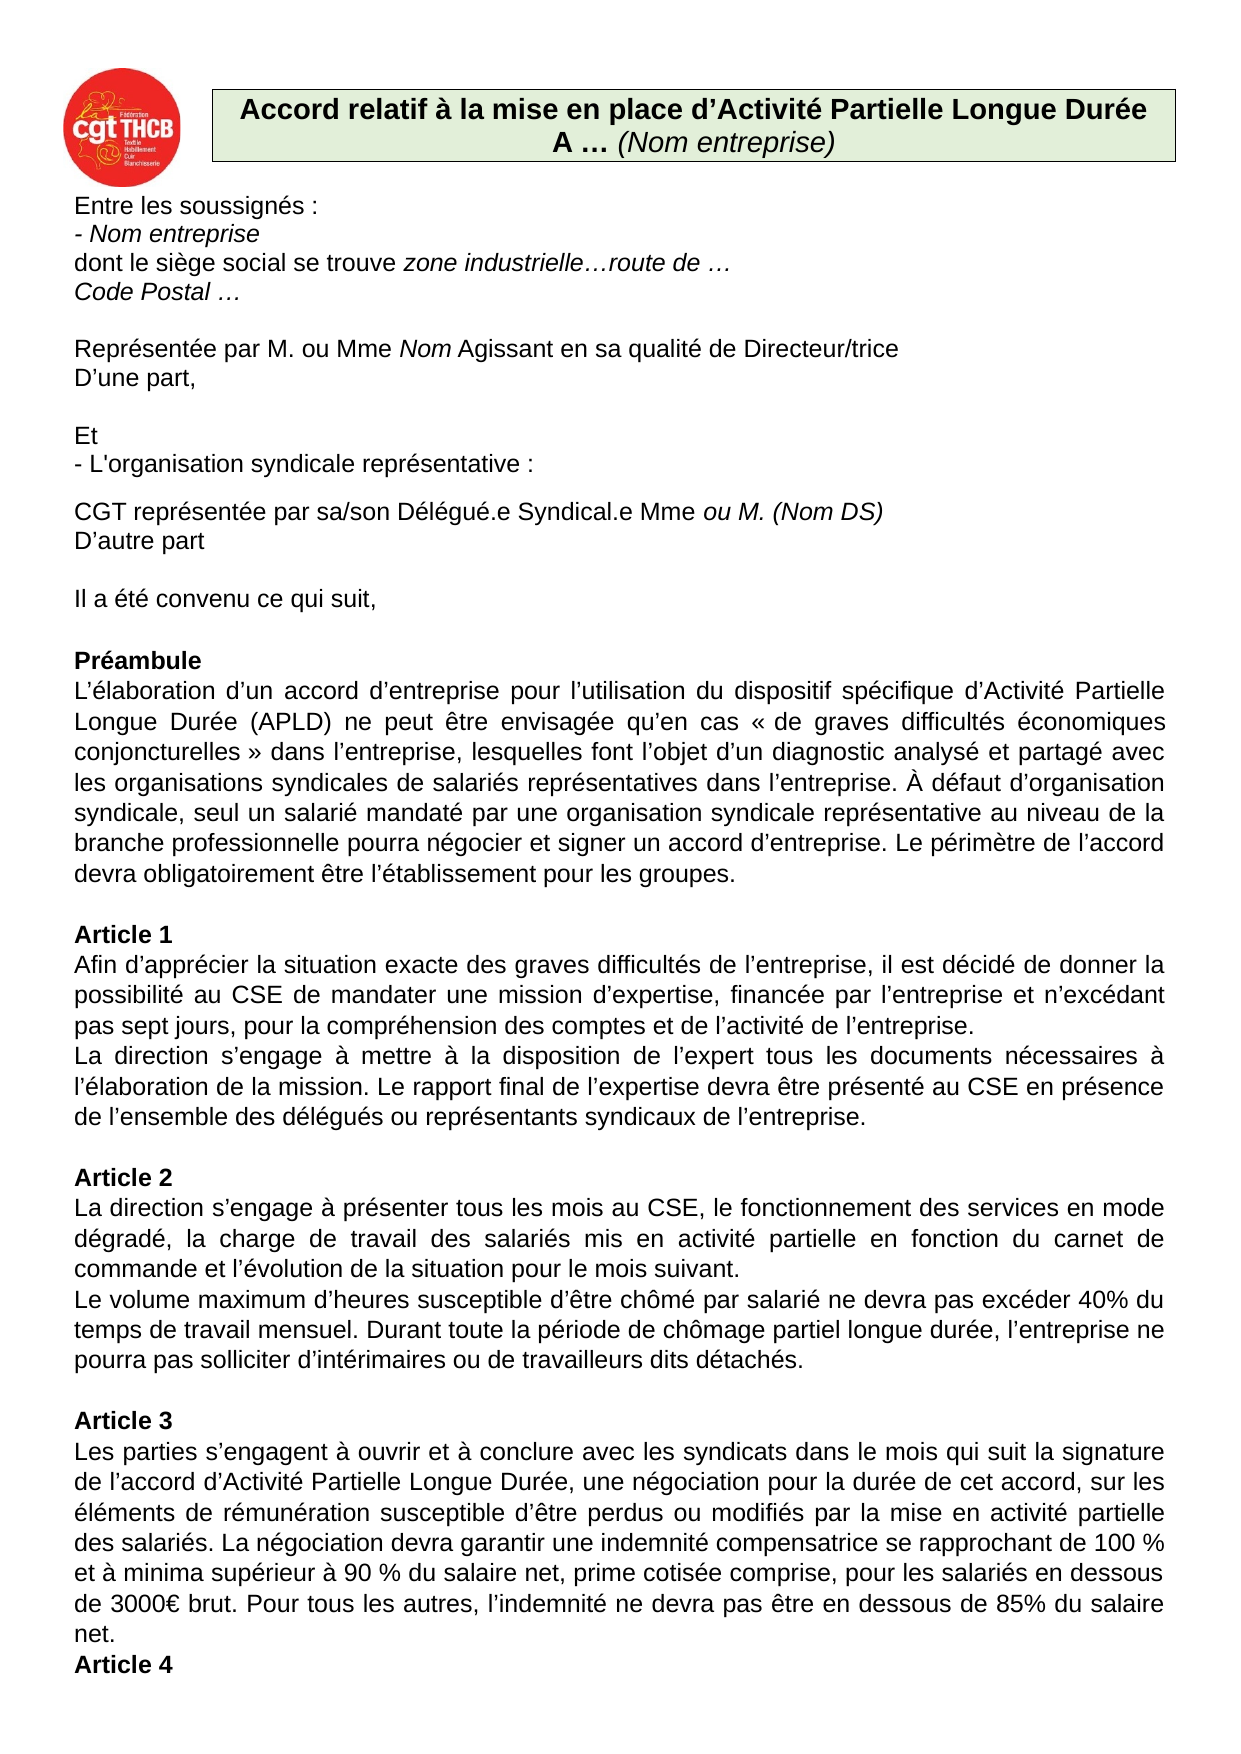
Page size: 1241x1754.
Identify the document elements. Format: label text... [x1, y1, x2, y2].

text Article 1 [74, 920, 1167, 948]
text Afin d’apprécier la situation exacte des graves difficultés de l’entreprise, il est décidé de donner la possibilité au CSE de mandater une mission d’expertise, financée par l’entreprise et n’excédant pas sept jours, pour la compréhension des comptes et de l’activité de l’entreprise. [74, 950, 1167, 1040]
text A … (Nom entreprise) [213, 122, 1175, 161]
text Représentée par M. ou Mme Nom Agissant en sa qualité de Directeur/trice [74, 334, 1167, 363]
text D’une part, [74, 363, 1167, 392]
text CGT représentée par sa/son Délégué.e Syndical.e Mme ou M. (Nom DS) [74, 497, 1167, 526]
text L’élaboration d’un accord d’entreprise pour l’utilisation du dispositif spécifique d’Activité Partielle Longue Durée (APLD) ne peut être envisagée qu’en cas « de graves difficultés économiques conjoncturelles » dans l’entreprise, lesquelles font l’objet d’un diagnostic analysé et partagé avec les organisations syndicales de salariés représentatives dans l’entreprise. À défaut d’organisation syndicale, seul un salarié mandaté par une organisation syndicale représentative au niveau de la branche professionnelle pourra négocier et signer un accord d’entreprise. Le périmètre de l’accord devra obligatoirement être l’établissement pour les groupes. [74, 676, 1167, 888]
text D’autre part [74, 526, 1167, 555]
text La direction s’engage à mettre à la disposition de l’expert tous les documents nécessaires à l’élaboration de la mission. Le rapport final de l’expertise devra être présenté au CSE en présence de l’ensemble des délégués ou représentants syndicaux de l’entreprise. [74, 1041, 1167, 1131]
text Il a été convenu ce qui suit, [74, 584, 1167, 612]
text Entre les soussignés : [74, 191, 1167, 219]
text dont le siège social se trouve zone industrielle…route de … [74, 248, 1167, 277]
picture [63, 68, 181, 187]
text Accord relatif à la mise en place d’Activité Partielle Longue Durée [213, 90, 1175, 122]
text Article 2 [74, 1163, 1167, 1192]
text Article 4 [74, 1650, 1167, 1678]
text Article 3 [74, 1406, 1167, 1435]
text Et [74, 421, 1167, 449]
text Les parties s’engagent à ouvrir et à conclure avec les syndicats dans le mois qui suit la signature de l’accord d’Activité Partielle Longue Durée, une négociation pour la durée de cet accord, sur les éléments de rémunération susceptible d’être perdus ou modifiés par la mise en activité partielle des salariés. La négociation devra garantir une indemnité compensatrice se rapprochant de 100 % et à minima supérieur à 90 % du salaire net, prime cotisée comprise, pour les salariés en dessous de 3000€ brut. Pour tous les autres, l’indemnité ne devra pas être en dessous de 85% du salaire net. [74, 1437, 1167, 1648]
text Préambule [74, 646, 1167, 675]
list - Nom entreprise [74, 219, 1167, 248]
text Code Postal … [74, 277, 1167, 306]
text La direction s’engage à présenter tous les mois au CSE, le fonctionnement des services en mode dégradé, la charge de travail des salariés mis en activité partielle en fonction du carnet de commande et l’évolution de la situation pour le mois suivant. [74, 1193, 1167, 1283]
text Le volume maximum d’heures susceptible d’être chômé par salarié ne devra pas excéder 40% du temps de travail mensuel. Durant toute la période de chômage partiel longue durée, l’entreprise ne pourra pas solliciter d’intérimaires ou de travailleurs dits détachés. [74, 1285, 1167, 1374]
list - L'organisation syndicale représentative : [74, 449, 1167, 478]
